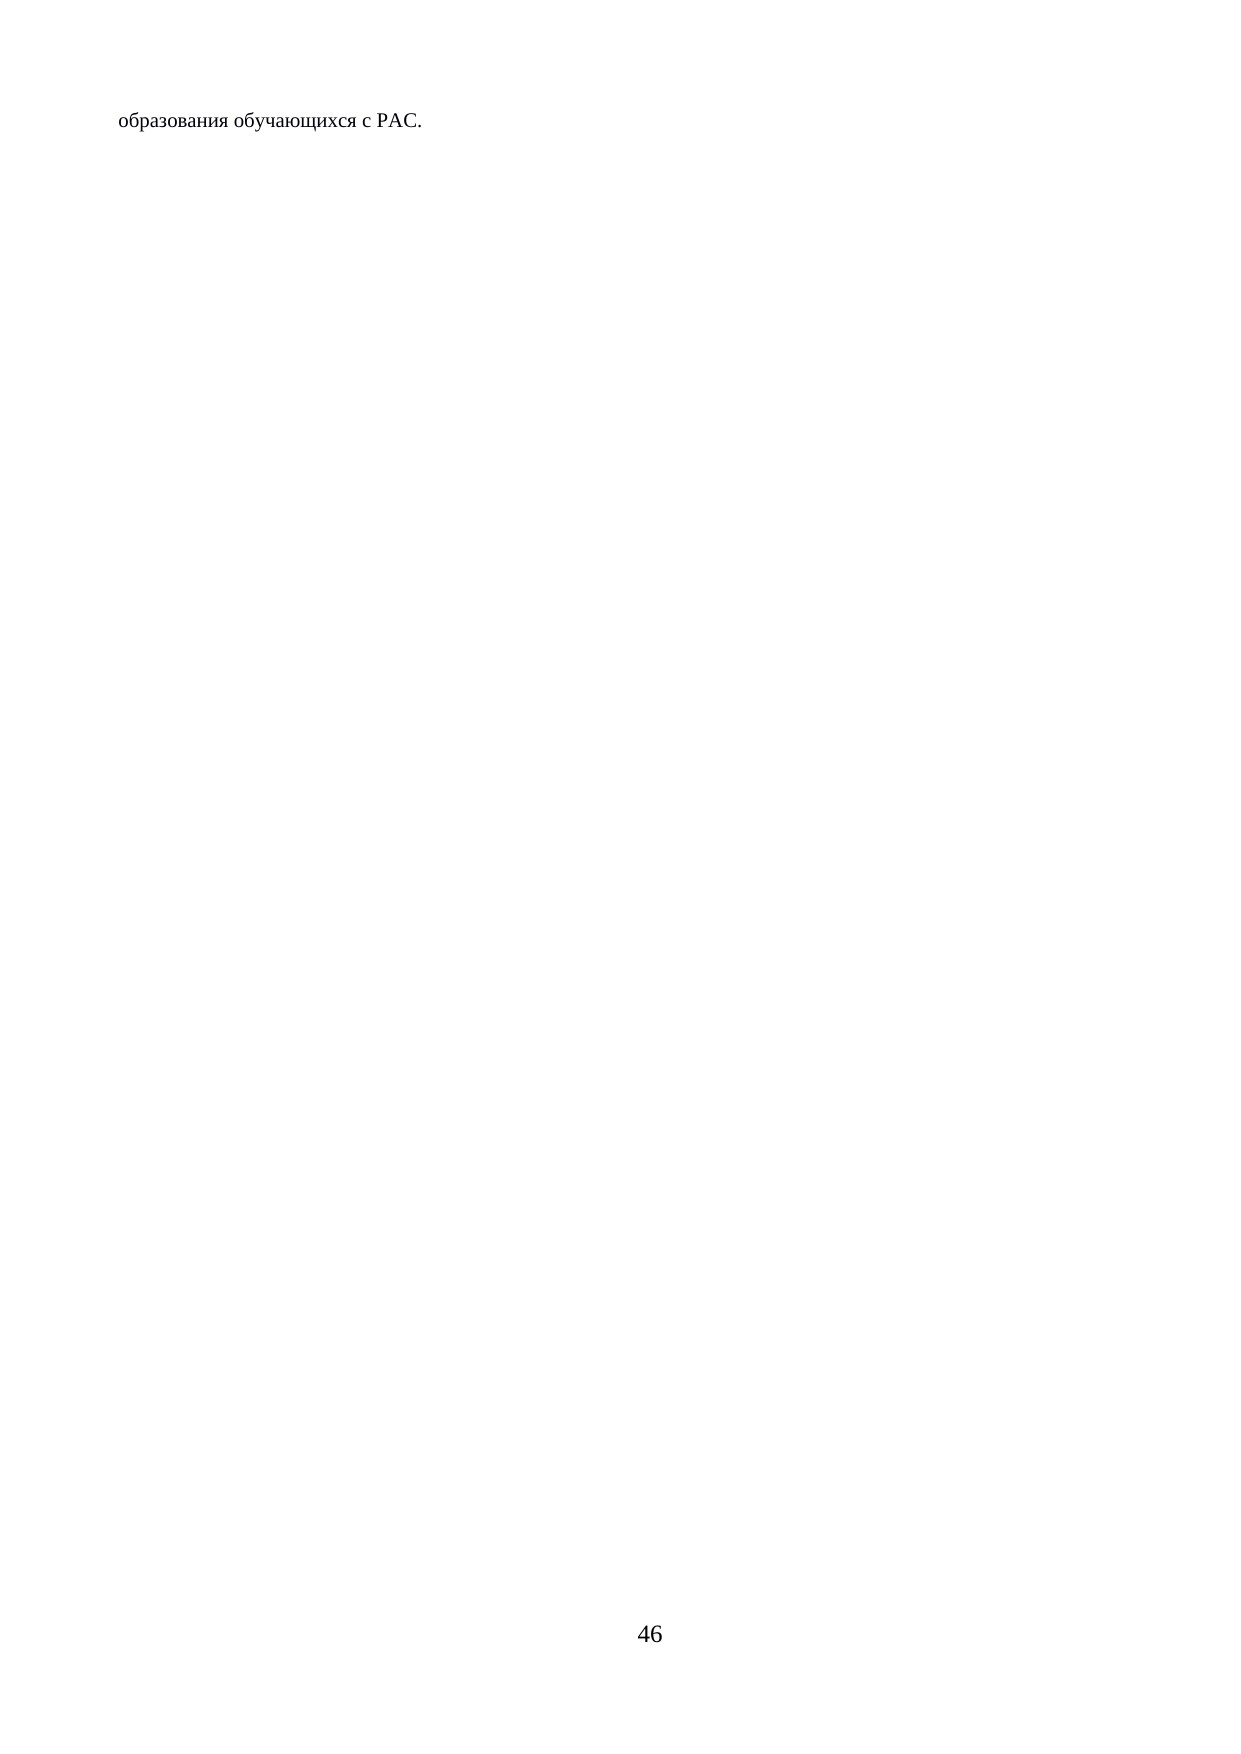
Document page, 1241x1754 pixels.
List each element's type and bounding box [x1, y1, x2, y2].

list [118, 108, 1118, 132]
